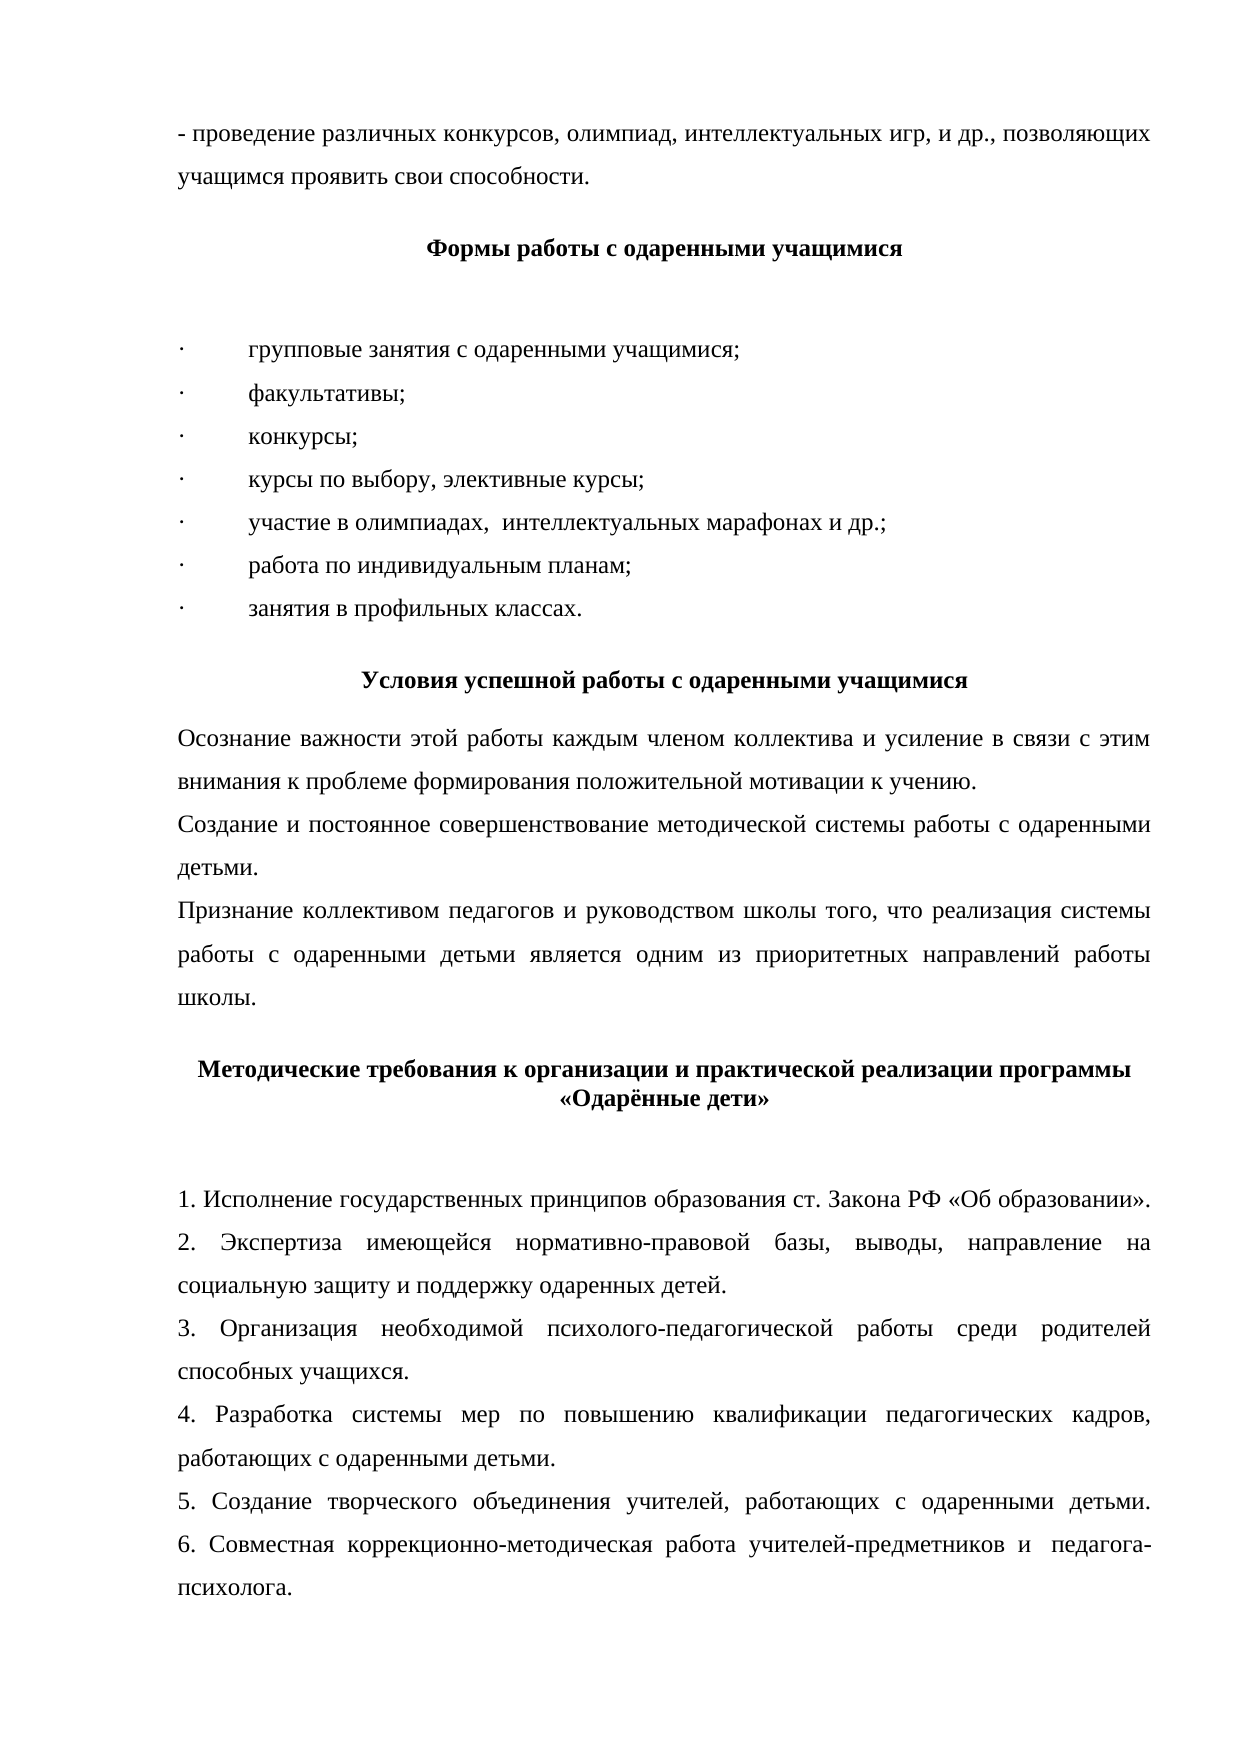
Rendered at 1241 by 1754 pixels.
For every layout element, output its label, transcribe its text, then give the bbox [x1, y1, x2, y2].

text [177, 118, 1152, 190]
text · групповые занятия с одаренными учащимися; · факультативы; · конкурсы; · курсы по выбору, элективные курсы; · участие в олимпиадах, интеллектуальных марафонах и др.; · работа по индивидуальным планам; · занятия в профильных классах. [177, 291, 1152, 622]
text Признание коллективом педагогов и руководством школы того, что реализация системы работы с одаренными детьми является одним из приоритетных направлений работы школы. [177, 896, 1152, 1011]
text Осознание важности этой работы каждым членом коллектива и усиление в связи с этим внимания к проблеме формирования положительной мотивации к учению. [177, 723, 1152, 795]
text Условия успешной работы с одаренными учащимися [177, 666, 1152, 694]
text Формы работы с одаренными учащимися [177, 233, 1152, 262]
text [177, 1141, 1152, 1601]
text Методические требования к организации и практической реализации программы «Одарённые дети» [177, 1054, 1152, 1112]
text Создание и постоянное совершенствование методической системы работы с одаренными детьми. [177, 809, 1152, 881]
